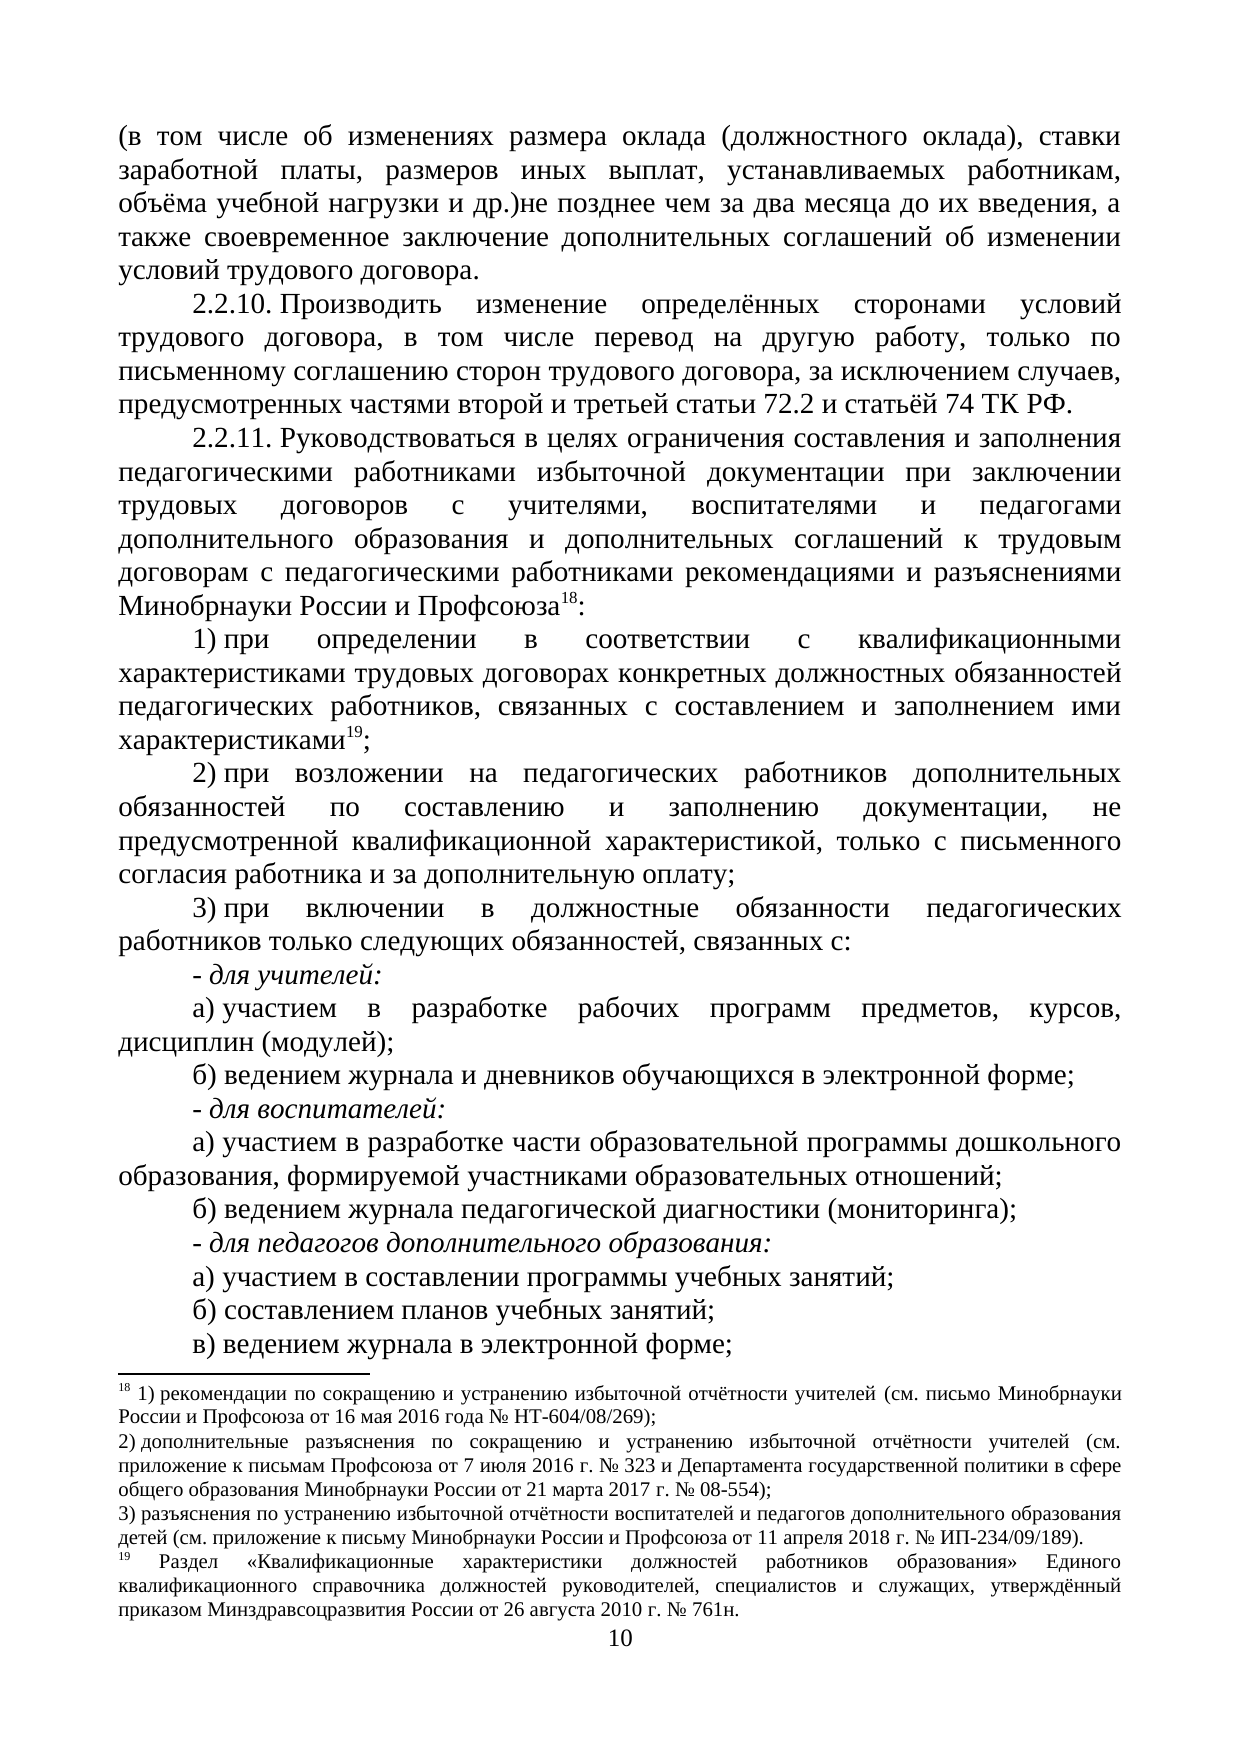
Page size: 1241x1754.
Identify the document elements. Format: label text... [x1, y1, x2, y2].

text б) составлением планов учебных занятий; [118, 1292, 1122, 1326]
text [118, 118, 1122, 286]
text - для воспитателей: [118, 1091, 1122, 1124]
text 3) при включении в должностные обязанности педагогических работников только следующих обязанностей, связанных с: [118, 890, 1122, 957]
text 2) при возложении на педагогических работников дополнительных обязанностей по составлению и заполнению документации, не предусмотренной квалификационной характеристикой, только с письменного согласия работника и за дополнительную оплату; [118, 756, 1122, 890]
text 2.2.10. Производить изменение определённых сторонами условий трудового договора, в том числе перевод на другую работу, только по письменному соглашению сторон трудового договора, за исключением случаев, предусмотренных частями второй и третьей статьи 72.2 и статьёй 74 ТК РФ. [118, 286, 1122, 420]
text - для педагогов дополнительного образования: [118, 1225, 1122, 1259]
text б) ведением журнала и дневников обучающихся в электронной форме; [118, 1057, 1122, 1091]
text б) ведением журнала педагогической диагностики (мониторинга); [118, 1192, 1122, 1225]
text а) участием в разработке рабочих программ предметов, курсов, дисциплин (модулей); [118, 990, 1122, 1057]
text а) участием в разработке части образовательной программы дошкольного образования, формируемой участниками образовательных отношений; [118, 1124, 1122, 1192]
text в) ведением журнала в электронной форме; [118, 1326, 1122, 1359]
text 1) при определении в соответствии с квалификационными характеристиками трудовых договорах конкретных должностных обязанностей педагогических работников, связанных с составлением и заполнением ими характеристиками; [118, 621, 1122, 756]
text 2.2.11. Руководствоваться в целях ограничения составления и заполнения педагогическими работниками избыточной документации при заключении трудовых договоров с учителями, воспитателями и педагогами дополнительного образования и дополнительных соглашений к трудовым договорам с педагогическими работниками рекомендациями и разъяснениями Минобрнауки России и Профсоюза: [118, 420, 1122, 621]
text - для учителей: [118, 957, 1122, 990]
text а) участием в составлении программы учебных занятий; [118, 1259, 1122, 1292]
